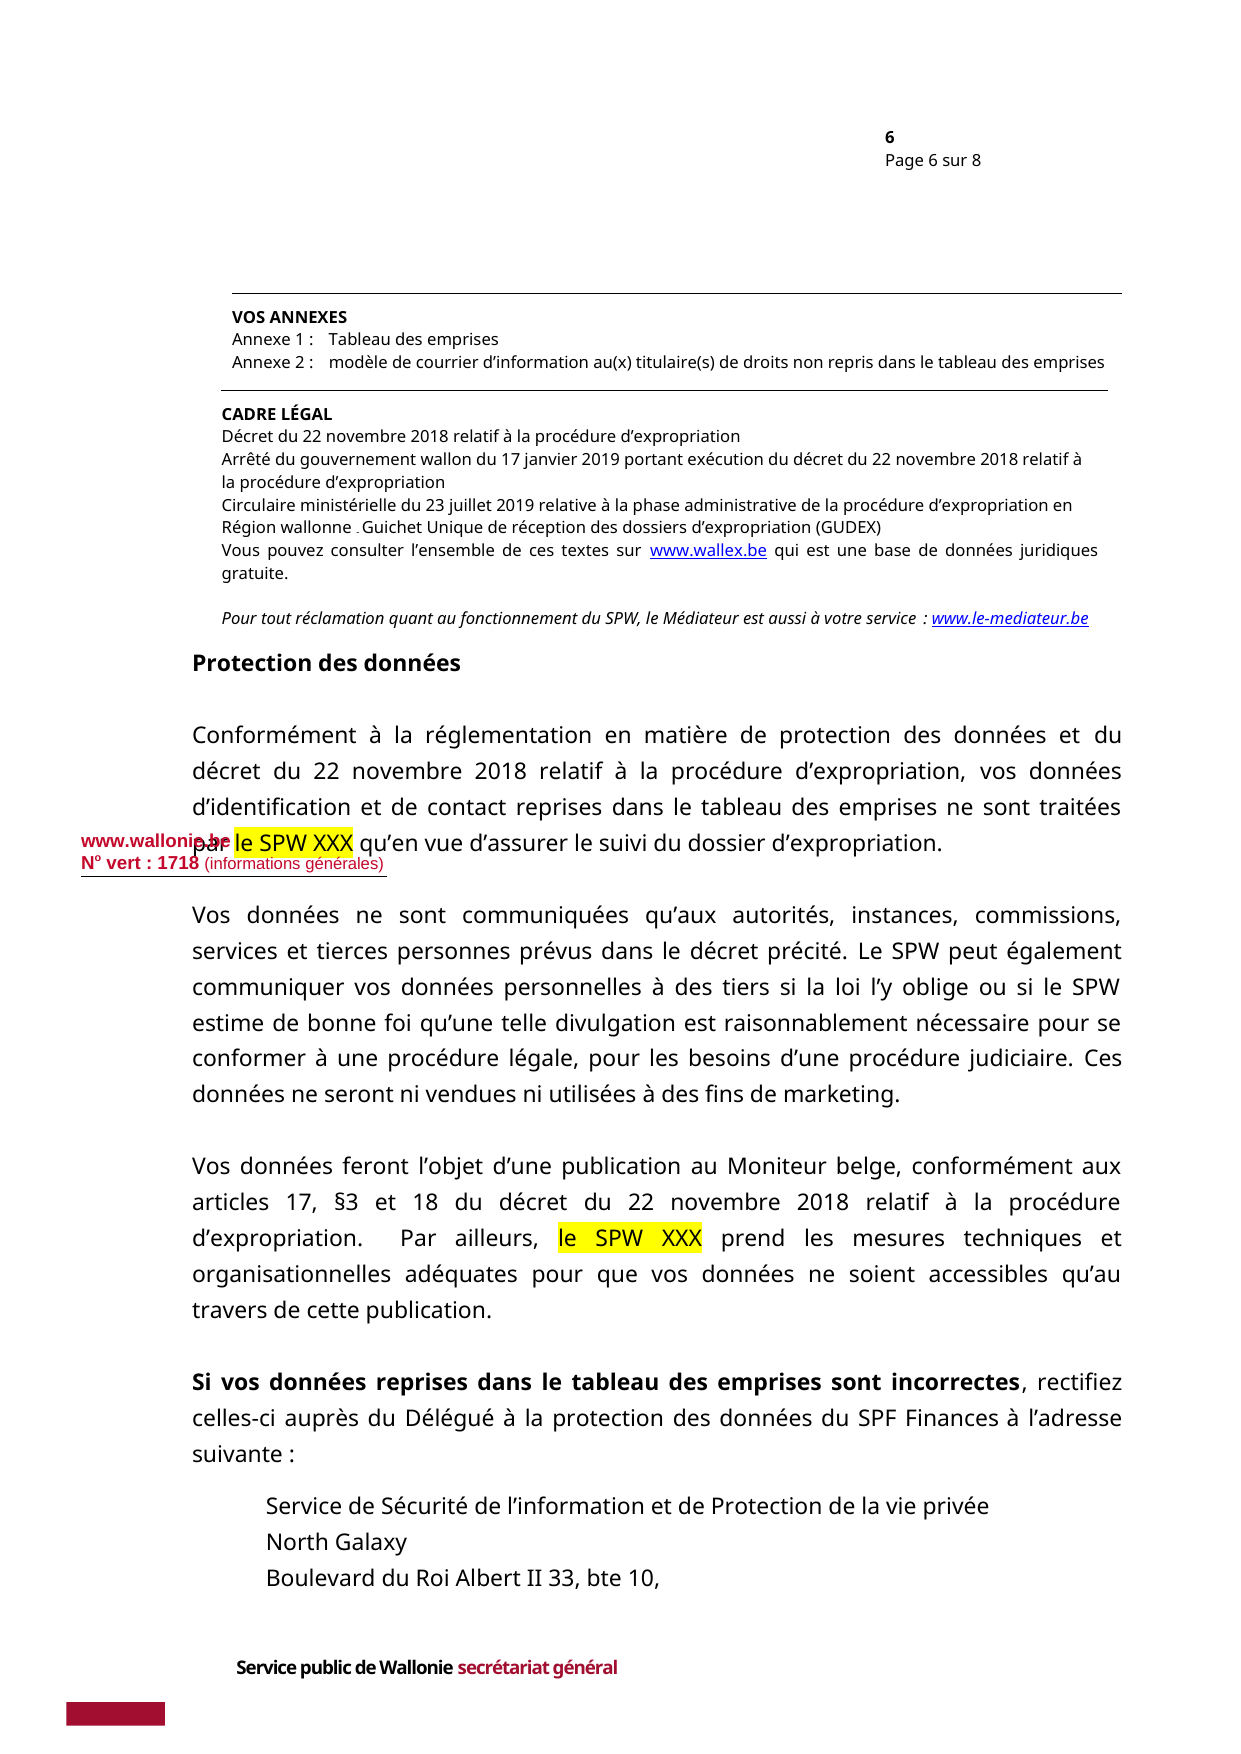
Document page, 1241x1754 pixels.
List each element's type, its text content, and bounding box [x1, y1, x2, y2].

table_header VOS ANNEXES Tableau des emprises modèle de courrier d’information au(x) titulaire(s) de droits non repris dans le tableau des emprises [232, 294, 1122, 382]
text Si vos données reprises dans le tableau des emprises sont incorrectes, rectifiez celles-ci auprès du Délégué à la protection des données du SPF Finances à l’adresse suivante : [192, 1366, 1122, 1469]
text Vos données feront l’objet d’une publication au Moniteur belge, conformément aux articles 17, §3 et 18 du décret du 22 novembre 2018 relatif à la procédure d’expropriation. Par ailleurs, le SPW XXX prend les mesures techniques et organisationnelles adéquates pour que vos données ne soient accessibles qu’au travers de cette publication. [192, 1150, 1122, 1325]
text Boulevard du Roi Albert II 33, bte 10, [266, 1562, 1122, 1593]
text Protection des données [118, 620, 1122, 678]
text Vos données ne sont communiquées qu’aux autorités, instances, commissions, services et tierces personnes prévus dans le décret précité. Le SPW peut également communiquer vos données personnelles à des tiers si la loi l’y oblige ou si le SPW estime de bonne foi qu’une telle divulgation est raisonnablement nécessaire pour se conformer à une procédure légale, pour les besoins d’une procédure judiciaire. Ces données ne seront ni vendues ni utilisées à des fins de marketing. [192, 899, 1122, 1109]
table_header Cadre légal Décret du 22 novembre 2018 relatif à la procédure d’expropriation Arrêté du gouvernement wallon du 17 janvier 2019 portant exécution du décret du 22 novembre 2018 relatif à la procédure d’expropriation Circulaire ministérielle du 23 juillet 2019 relative à la phase administrative de la procédure d’expropriation en Région wallonne - Guichet Unique de réception des dossiers d’expropriation (GUDEX) Vous pouvez consulter l’ensemble de ces textes sur www.wallex.be qui est une base de données juridiques gratuite. Pour tout réclamation quant au fonctionnement du SPW, le Médiateur est aussi à votre service : www.le-mediateur.be [221, 391, 1107, 638]
text Service de Sécurité de l’information et de Protection de la vie privée [266, 1490, 1122, 1521]
text Conformément à la réglementation en matière de protection des données et du décret du 22 novembre 2018 relatif à la procédure d’expropriation, vos données d’identification et de contact reprises dans le tableau des emprises ne sont traitées par le SPW XXX qu’en vue d’assurer le suivi du dossier d’expropriation. [192, 719, 1122, 858]
text North Galaxy [266, 1526, 1122, 1557]
